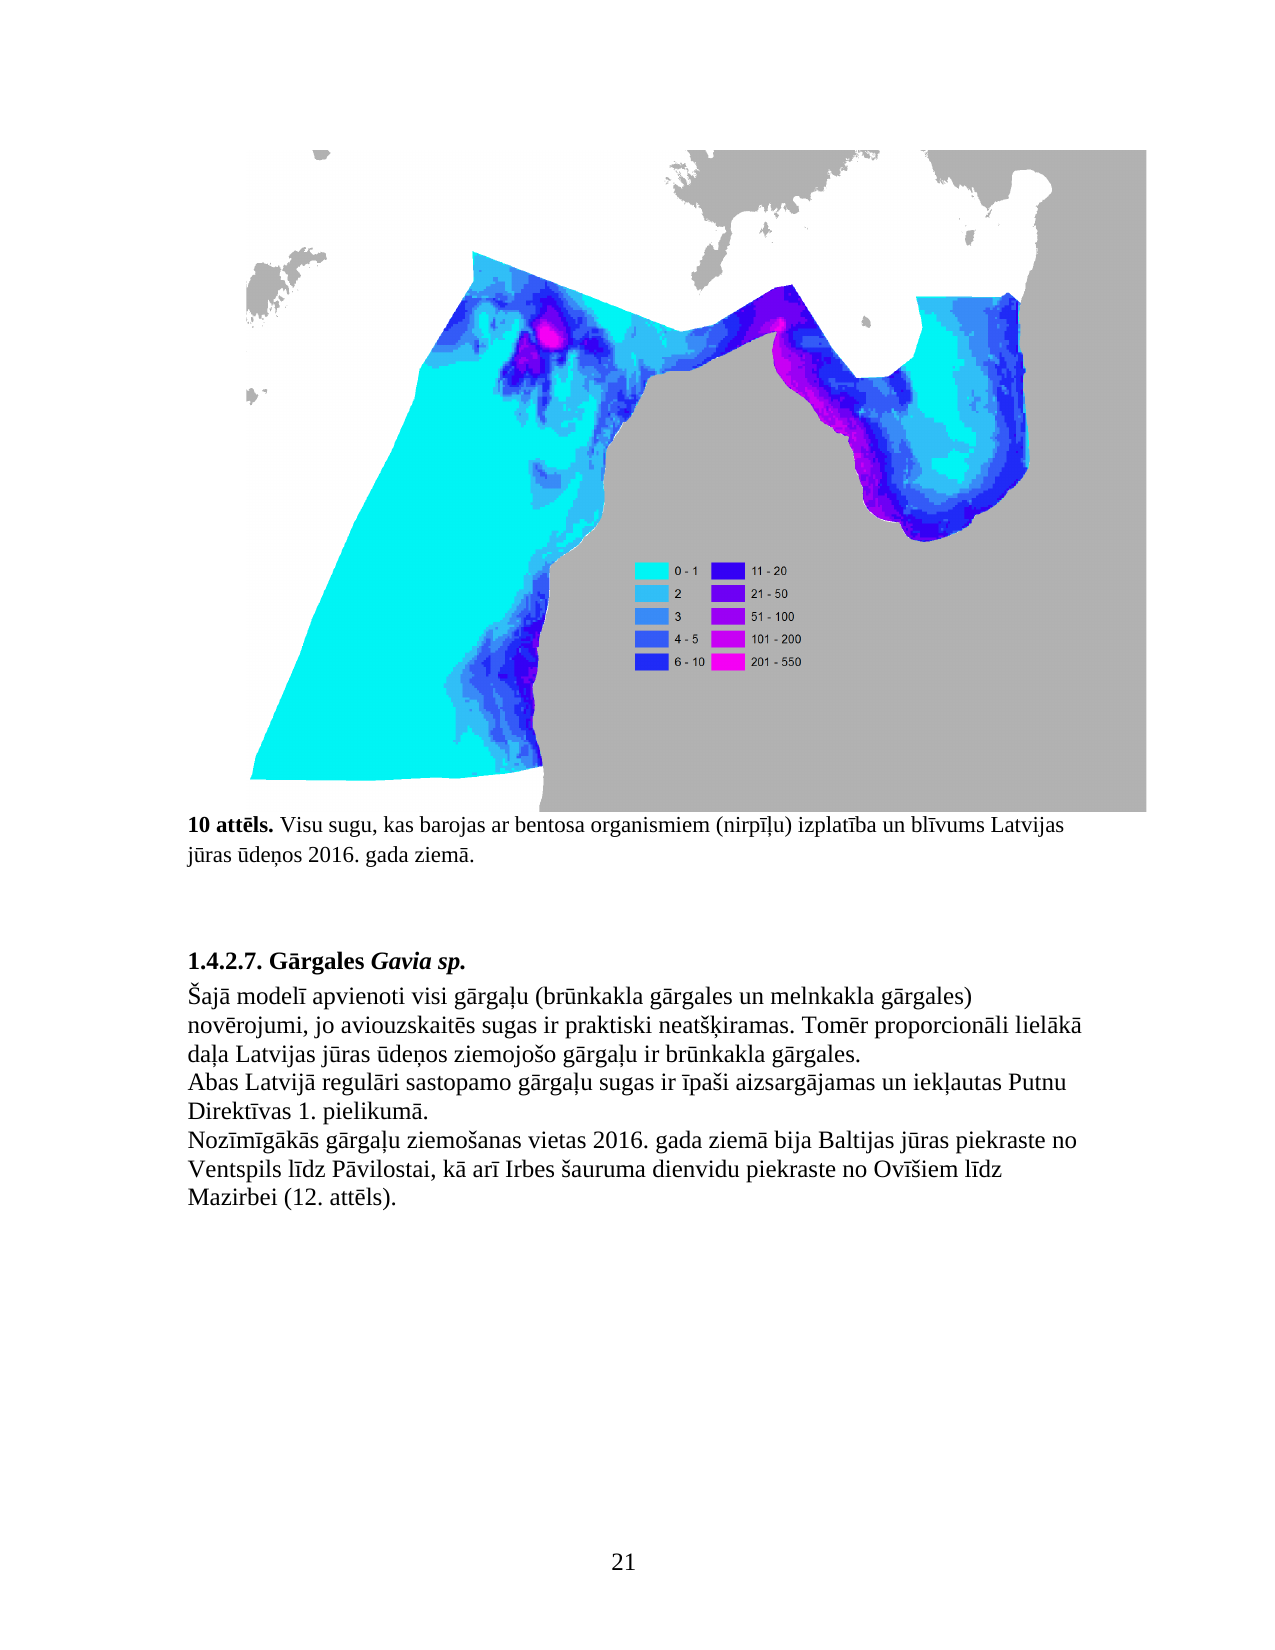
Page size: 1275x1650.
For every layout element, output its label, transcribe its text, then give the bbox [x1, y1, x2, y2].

text Nozīmīgākās gārgaļu ziemošanas vietas 2016. gada ziemā bija Baltijas jūras piekraste no Ventspils līdz Pāvilostai, kā arī Irbes šauruma dienvidu piekraste no Ovīšiem līdz Mazirbei (12. attēls). [187, 1125, 1088, 1211]
text Šajā modelī apvienoti visi gārgaļu (brūnkakla gārgales un melnkakla gārgales) novērojumi, jo aviouzskaitēs sugas ir praktiski neatšķiramas. Tomēr proporcionāli lielākā daļa Latvijas jūras ūdeņos ziemojošo gārgaļu ir brūnkakla gārgales. [187, 981, 1088, 1067]
text 10 attēls. Visu sugu, kas barojas ar bentosa organismiem (nirpīļu) izplatība un blīvums Latvijas jūras ūdeņos 2016. gada ziemā. [187, 811, 1088, 868]
subtitle 1.4.2.7. Gārgales Gavia sp. [187, 946, 1088, 975]
picture [246, 150, 1147, 812]
text Abas Latvijā regulāri sastopamo gārgaļu sugas ir īpaši aizsargājamas un iekļautas Putnu Direktīvas 1. pielikumā. [187, 1067, 1088, 1125]
